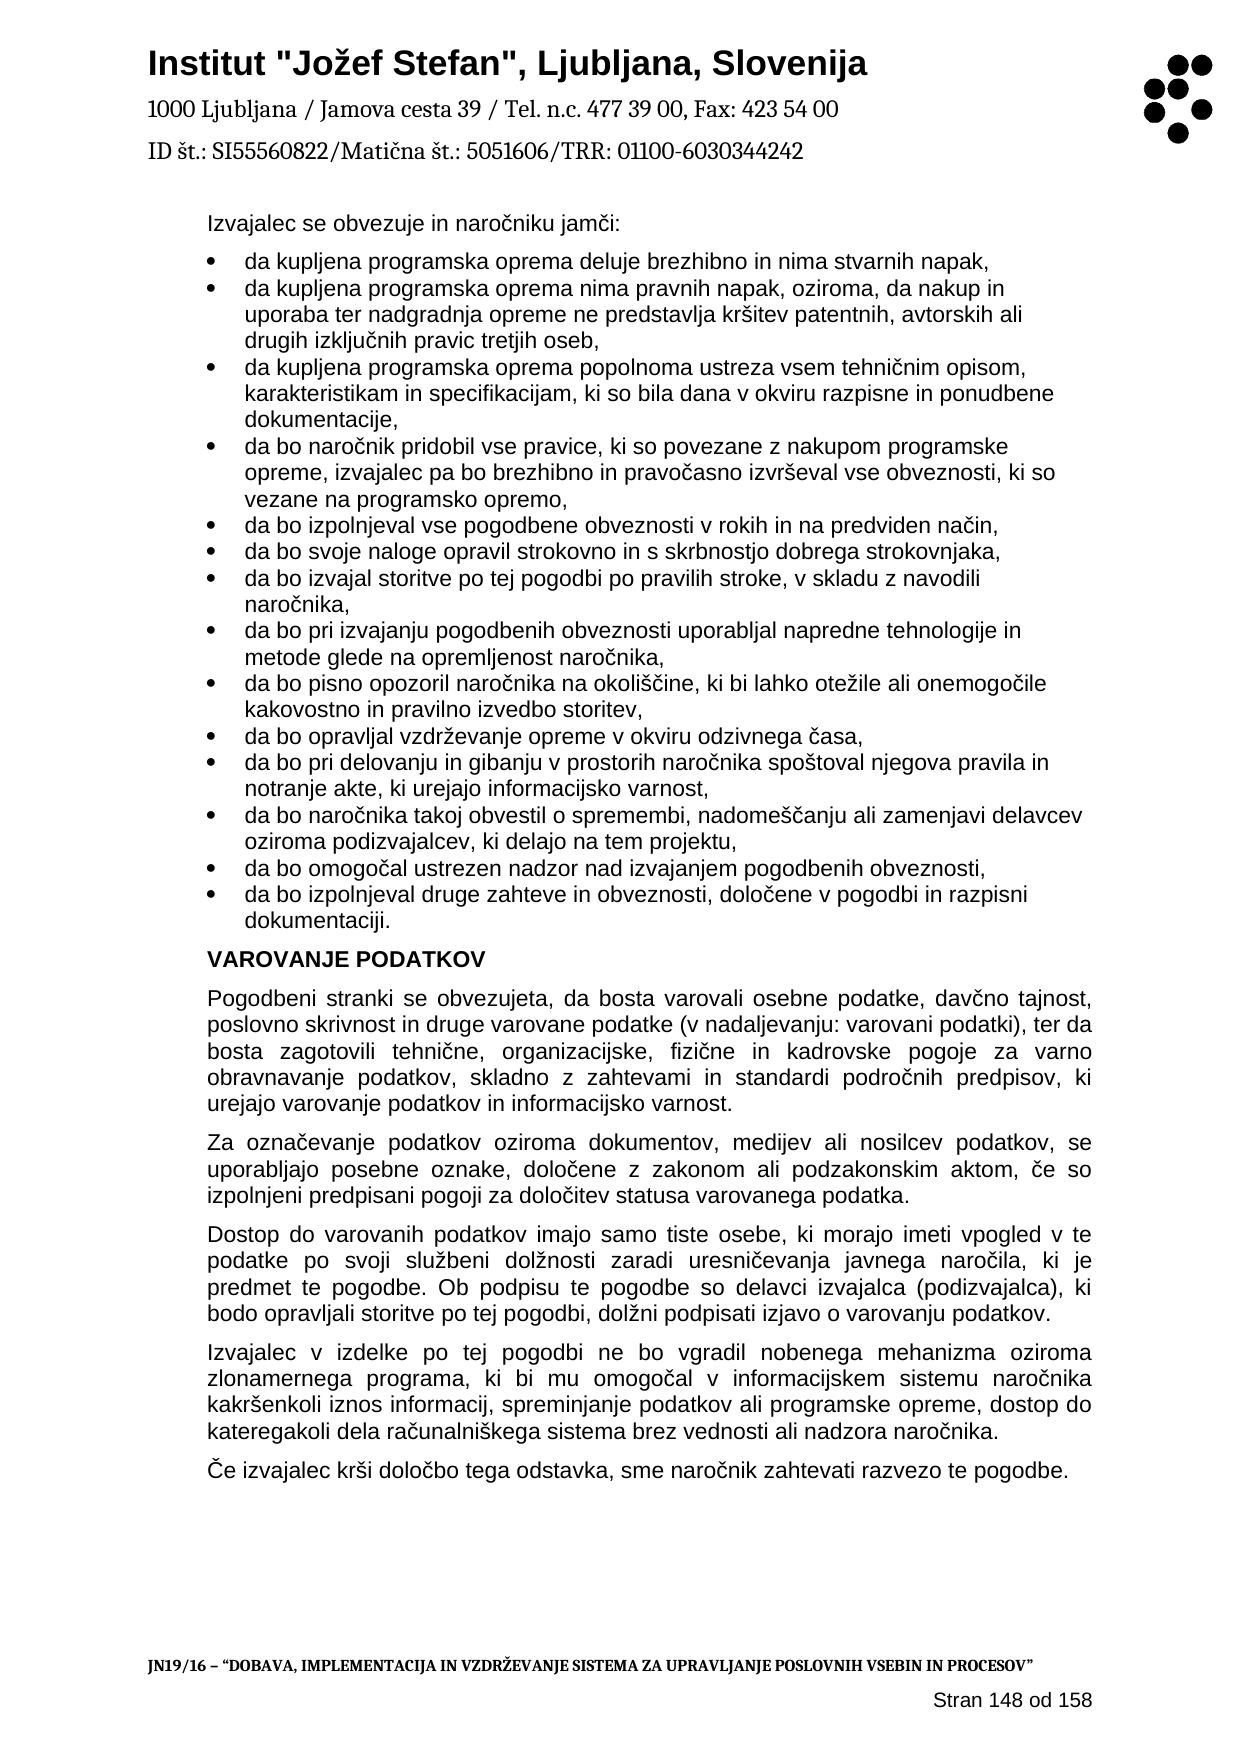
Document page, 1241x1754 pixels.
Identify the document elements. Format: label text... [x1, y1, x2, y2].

text Pogodbeni stranki se obvezujeta, da bosta varovali osebne podatke, davčno tajnost, poslovno skrivnost in druge varovane podatke (v nadaljevanju: varovani podatki), ter da bosta zagotovili tehnične, organizacijske, fizične in kadrovske pogoje za varno obravnavanje podatkov, skladno z zahtevami in standardi področnih predpisov, ki urejajo varovanje podatkov in informacijsko varnost. [207, 985, 1092, 1117]
text da bo opravljal vzdrževanje opreme v okviru odzivnega časa, [207, 723, 1092, 749]
text Izvajalec se obvezuje in naročniku jamči: [207, 209, 1092, 236]
text da bo pri delovanju in gibanju v prostorih naročnika spoštoval njegova pravila in notranje akte, ki urejajo informacijsko varnost, [207, 749, 1092, 802]
text da bo naročnika takoj obvestil o spremembi, nadomeščanju ali zamenjavi delavcev oziroma podizvajalcev, ki delajo na tem projektu, [207, 802, 1092, 854]
text da bo izvajal storitve po tej pogodbi po pravilih stroke, v skladu z navodili naročnika, [207, 564, 1092, 617]
text da kupljena programska oprema nima pravnih napak, oziroma, da nakup in uporaba ter nadgradnja opreme ne predstavlja kršitev patentnih, avtorskih ali drugih izključnih pravic tretjih oseb, [207, 275, 1092, 354]
text da kupljena programska oprema deluje brezhibno in nima stvarnih napak, [207, 248, 1092, 275]
text Dostop do varovanih podatkov imajo samo tiste osebe, ki morajo imeti vpogled v te podatke po svoji službeni dolžnosti zaradi uresničevanja javnega naročila, ki je predmet te pogodbe. Ob podpisu te pogodbe so delavci izvajalca (podizvajalca), ki bodo opravljali storitve po tej pogodbi, dolžni podpisati izjavo o varovanju podatkov. [207, 1221, 1092, 1326]
text da bo svoje naloge opravil strokovno in s skrbnostjo dobrega strokovnjaka, [207, 538, 1092, 564]
text VAROVANJE PODATKOV [207, 946, 1092, 972]
text Če izvajalec krši določbo tega odstavka, sme naročnik zahtevati razvezo te pogodbe. [207, 1457, 1092, 1483]
text da bo naročnik pridobil vse pravice, ki so povezane z nakupom programske opreme, izvajalec pa bo brezhibno in pravočasno izvrševal vse obveznosti, ki so vezane na programsko opremo, [207, 433, 1092, 512]
text da bo pisno opozoril naročnika na okoliščine, ki bi lahko otežile ali onemogočile kakovostno in pravilno izvedbo storitev, [207, 670, 1092, 723]
text da bo izpolnjeval vse pogodbene obveznosti v rokih in na predviden način, [207, 512, 1092, 538]
text da kupljena programska oprema popolnoma ustreza vsem tehničnim opisom, karakteristikam in specifikacijam, ki so bila dana v okviru razpisne in ponudbene dokumentacije, [207, 354, 1092, 433]
text Izvajalec v izdelke po tej pogodbi ne bo vgradil nobenega mehanizma oziroma zlonamernega programa, ki bi mu omogočal v informacijskem sistemu naročnika kakršenkoli iznos informacij, spreminjanje podatkov ali programske opreme, dostop do kateregakoli dela računalniškega sistema brez vednosti ali nadzora naročnika. [207, 1339, 1092, 1444]
text da bo omogočal ustrezen nadzor nad izvajanjem pogodbenih obveznosti, [207, 854, 1092, 881]
text da bo pri izvajanju pogodbenih obveznosti uporabljal napredne tehnologije in metode glede na opremljenost naročnika, [207, 617, 1092, 670]
text da bo izpolnjeval druge zahteve in obveznosti, določene v pogodbi in razpisni dokumentaciji. [207, 881, 1092, 933]
text Za označevanje podatkov oziroma dokumentov, medijev ali nosilcev podatkov, se uporabljajo posebne oznake, določene z zakonom ali podzakonskim aktom, če so izpolnjeni predpisani pogoji za določitev statusa varovanega podatka. [207, 1129, 1092, 1208]
